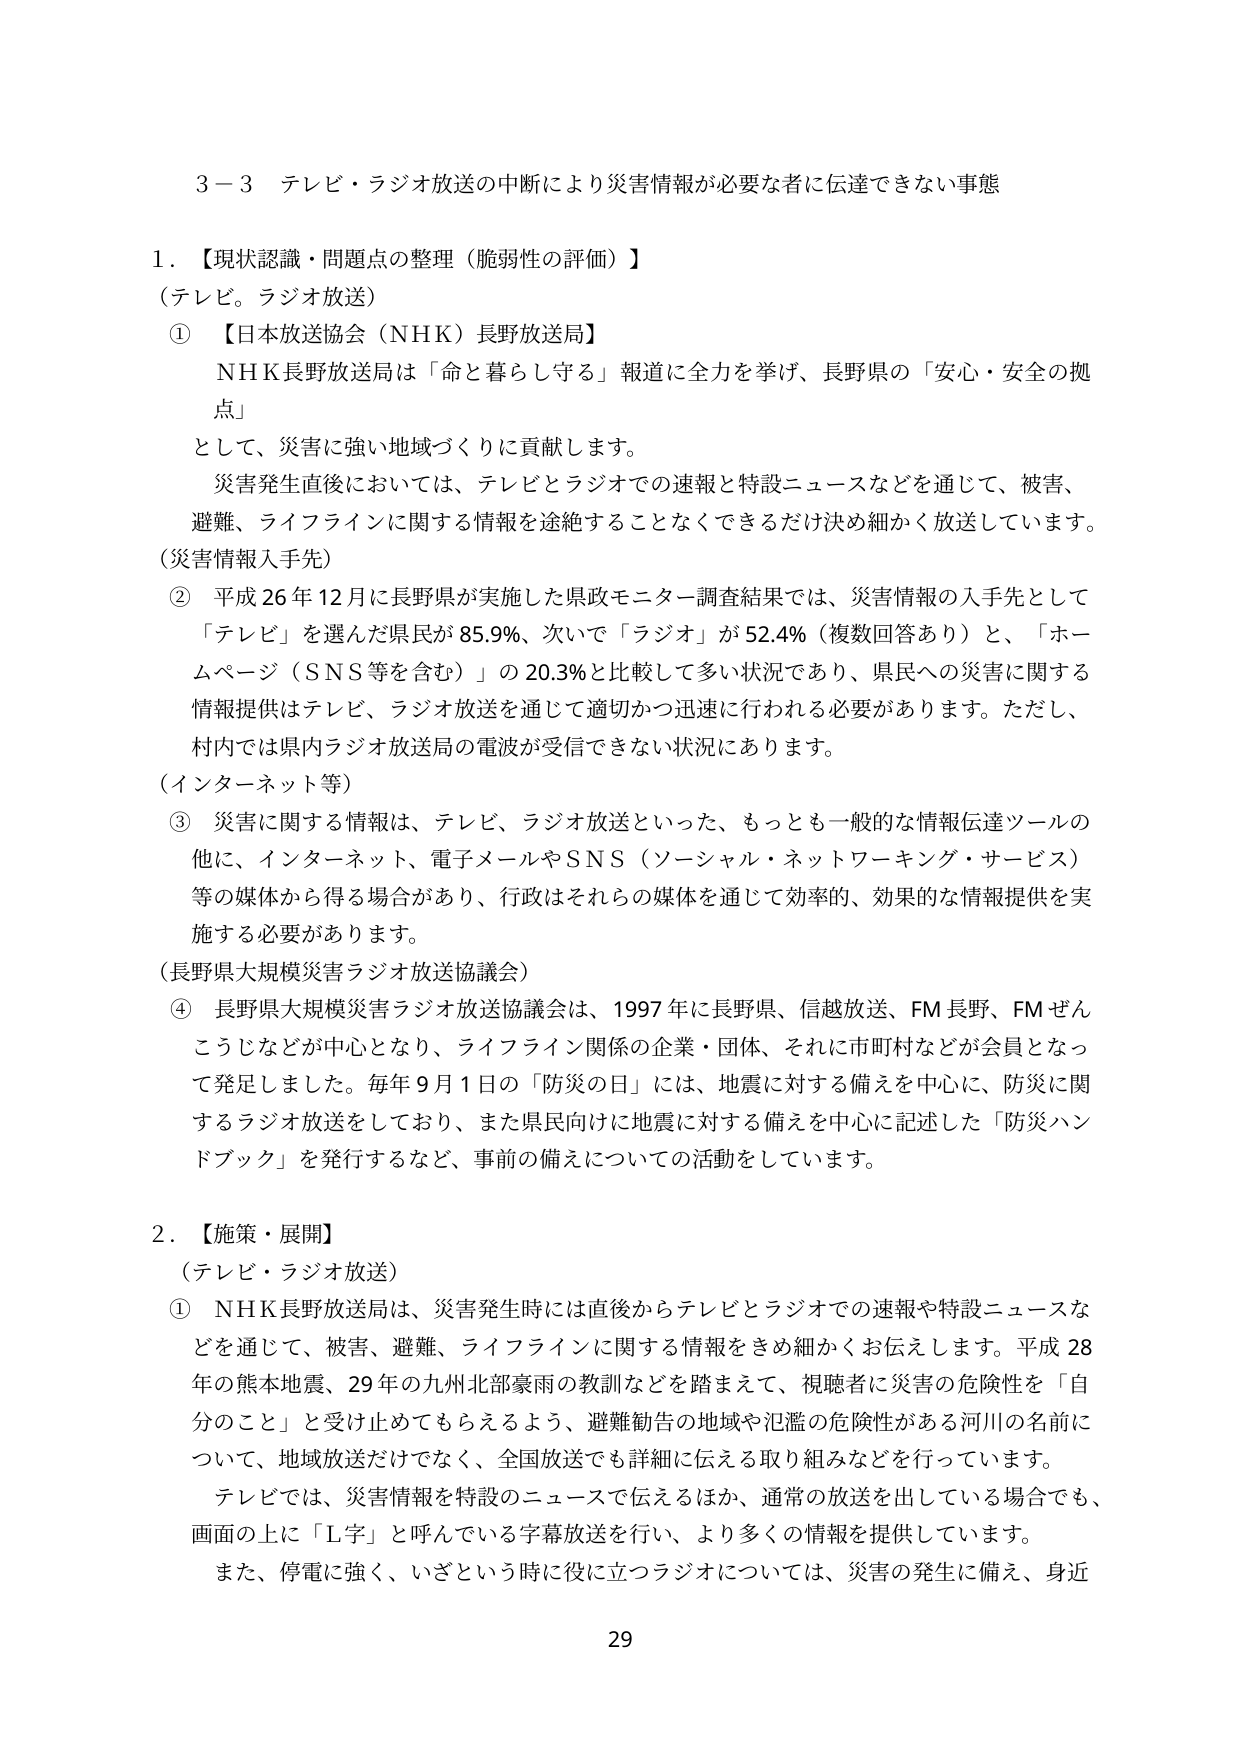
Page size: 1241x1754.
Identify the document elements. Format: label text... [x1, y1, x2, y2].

text ２．【施策・展開】 [148, 1214, 1092, 1252]
text （テレビ。ラジオ放送） [148, 277, 1092, 314]
text ④ 長野県大規模災害ラジオ放送協議会は、1997年に長野県、信越放送、FM長野、FMぜんこうじなどが中心となり、ライフライン関係の企業・団体、それに市町村などが会員となって発足しました。毎年9月1日の「防災の日」には、地震に対する備えを中心に、防災に関するラジオ放送をしており、また県民向けに地震に対する備えを中心に記述した「防災ハンドブック」を発行するなど、事前の備えについての活動をしています。 [148, 989, 1092, 1177]
text ３－３ テレビ・ラジオ放送の中断により災害情報が必要な者に伝達できない事態 [148, 164, 1092, 202]
text 避難、ライフラインに関する情報を途絶することなくできるだけ決め細かく放送しています。 [191, 502, 1092, 539]
text （長野県大規模災害ラジオ放送協議会） [148, 952, 1092, 989]
text ① ＮＨＫ長野放送局は、災害発生時には直後からテレビとラジオでの速報や特設ニュースなどを通じて、被害、避難、ライフラインに関する情報をきめ細かくお伝えします。平成28年の熊本地震、29年の九州北部豪雨の教訓などを踏まえて、視聴者に災害の危険性を「自分のこと」と受け止めてもらえるよう、避難勧告の地域や氾濫の危険性がある河川の名前について、地域放送だけでなく、全国放送でも詳細に伝える取り組みなどを行っています。 [148, 1289, 1092, 1477]
text （災害情報入手先） [148, 539, 1092, 577]
text ② 平成26年12月に長野県が実施した県政モニター調査結果では、災害情報の入手先として「テレビ」を選んだ県民が85.9%、次いで「ラジオ」が52.4%（複数回答あり）と、「ホームページ（ＳＮＳ等を含む）」の20.3%と比較して多い状況であり、県民への災害に関する情報提供はテレビ、ラジオ放送を通じて適切かつ迅速に行われる必要があります。ただし、村内では県内ラジオ放送局の電波が受信できない状況にあります。 [148, 577, 1092, 764]
text ＮＨＫ長野放送局は「命と暮らし守る」報道に全力を挙げ、長野県の「安心・安全の拠点」 [148, 352, 1092, 427]
text １．【現状認識・問題点の整理（脆弱性の評価）】 [148, 239, 1092, 277]
text ③ 災害に関する情報は、テレビ、ラジオ放送といった、もっとも一般的な情報伝達ツールの他に、インターネット、電子メールやＳＮＳ（ソーシャル・ネットワーキング・サービス）等の媒体から得る場合があり、行政はそれらの媒体を通じて効率的、効果的な情報提供を実施する必要があります。 [148, 802, 1092, 952]
text として、災害に強い地域づくりに貢献します。 [191, 427, 1092, 464]
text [148, 1552, 1092, 1589]
text （インターネット等） [148, 764, 1092, 802]
text テレビでは、災害情報を特設のニュースで伝えるほか、通常の放送を出している場合でも、画面の上に「Ｌ字」と呼んでいる字幕放送を行い、より多くの情報を提供しています。 [148, 1477, 1092, 1552]
text （テレビ・ラジオ放送） [148, 1252, 1092, 1289]
text ① 【日本放送協会（ＮＨＫ）長野放送局】 [148, 314, 1092, 352]
text 災害発生直後においては、テレビとラジオでの速報と特設ニュースなどを通じて、被害、 [191, 464, 1092, 502]
